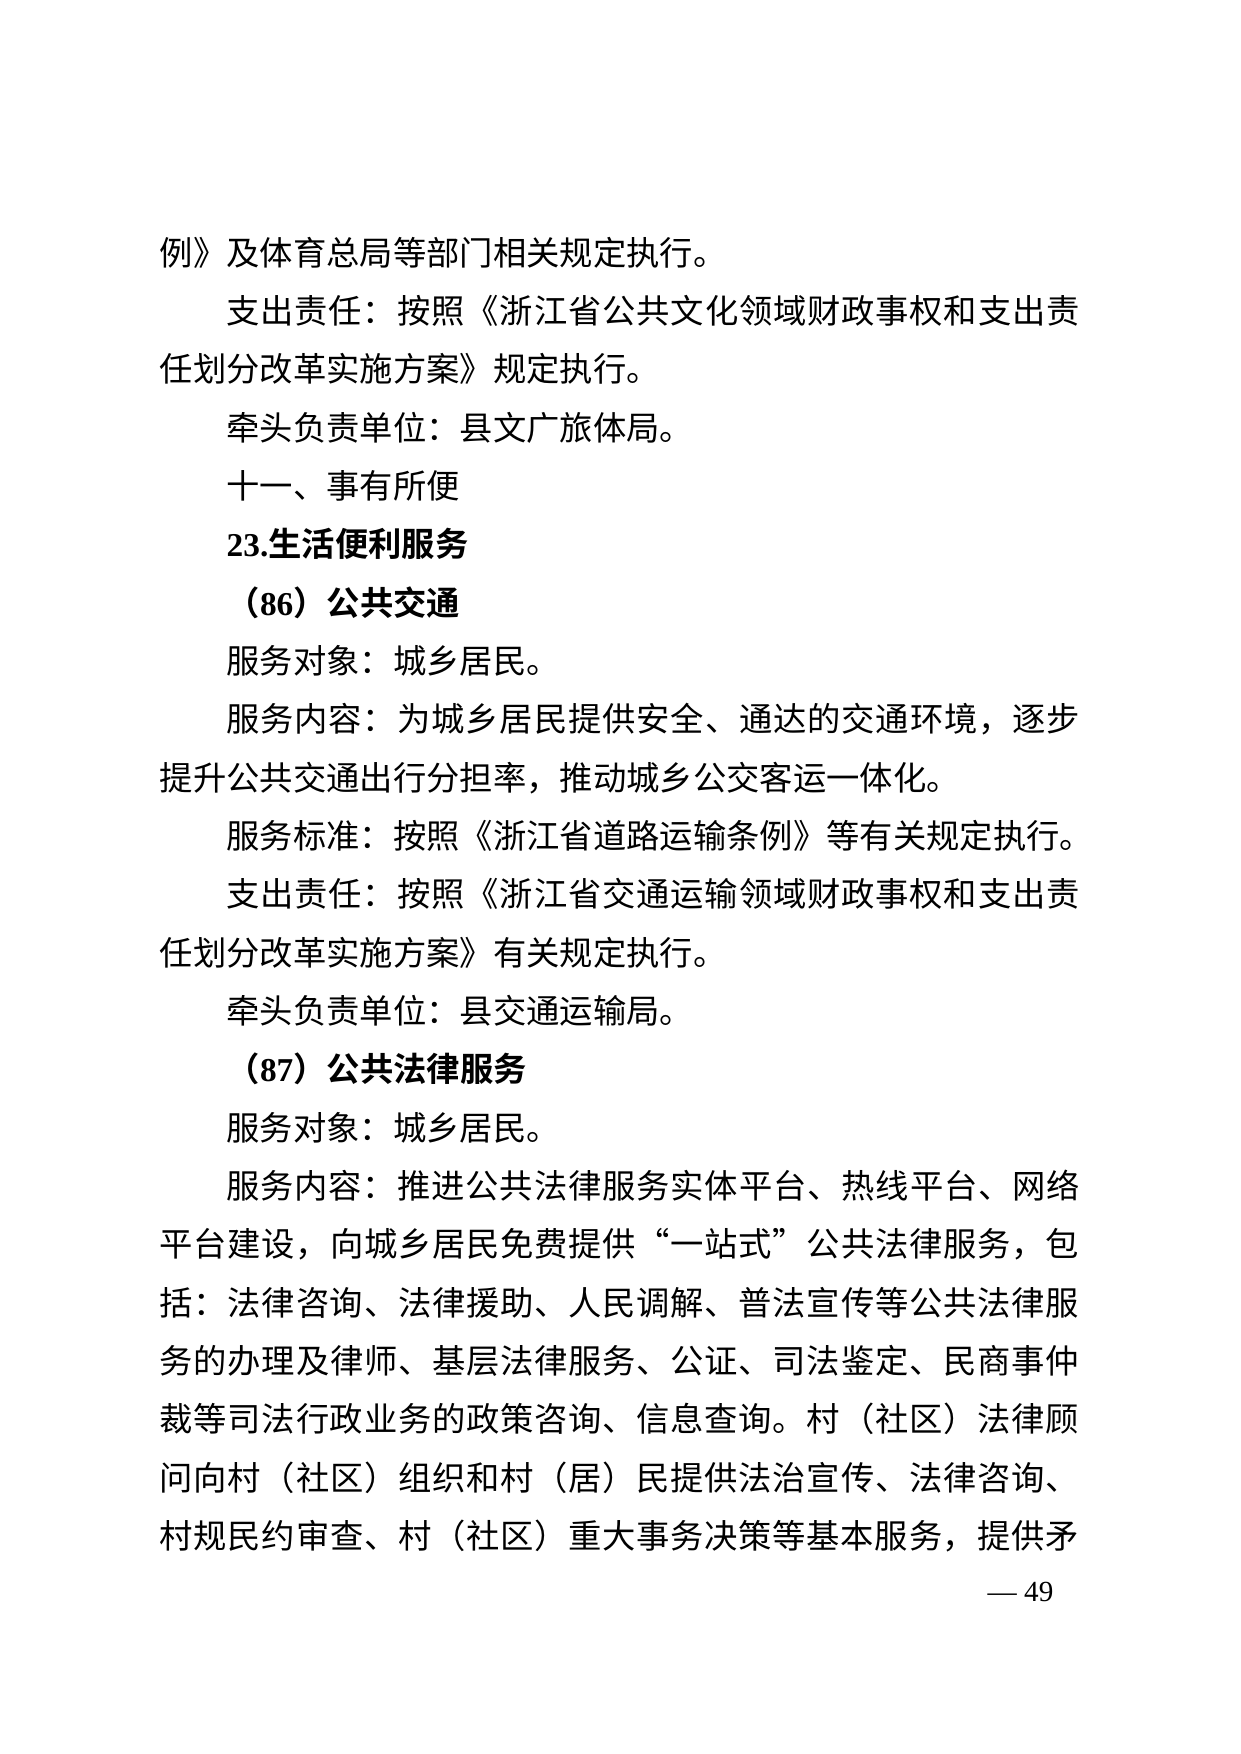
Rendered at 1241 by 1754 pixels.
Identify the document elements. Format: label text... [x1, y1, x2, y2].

subtitle 十一、事有所便 [159, 452, 1081, 510]
text （86）公共交通 [159, 568, 1081, 627]
text 服务标准：按照《浙江省道路运输条例》等有关规定执行。 [159, 802, 1081, 860]
text 服务对象：城乡居民。 [159, 1093, 1081, 1152]
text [159, 1152, 1081, 1560]
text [159, 218, 1081, 277]
text 23.生活便利服务 [159, 510, 1081, 568]
text 服务对象：城乡居民。 [159, 627, 1081, 685]
text 牵头负责单位：县文广旅体局。 [159, 393, 1081, 452]
text （87）公共法律服务 [159, 1035, 1081, 1093]
text 支出责任：按照《浙江省公共文化领域财政事权和支出责任划分改革实施方案》规定执行。 [159, 277, 1081, 393]
text 服务内容：为城乡居民提供安全、通达的交通环境，逐步提升公共交通出行分担率，推动城乡公交客运一体化。 [159, 685, 1081, 802]
text 牵头负责单位：县交通运输局。 [159, 977, 1081, 1035]
text 支出责任：按照《浙江省交通运输领域财政事权和支出责任划分改革实施方案》有关规定执行。 [159, 860, 1081, 977]
